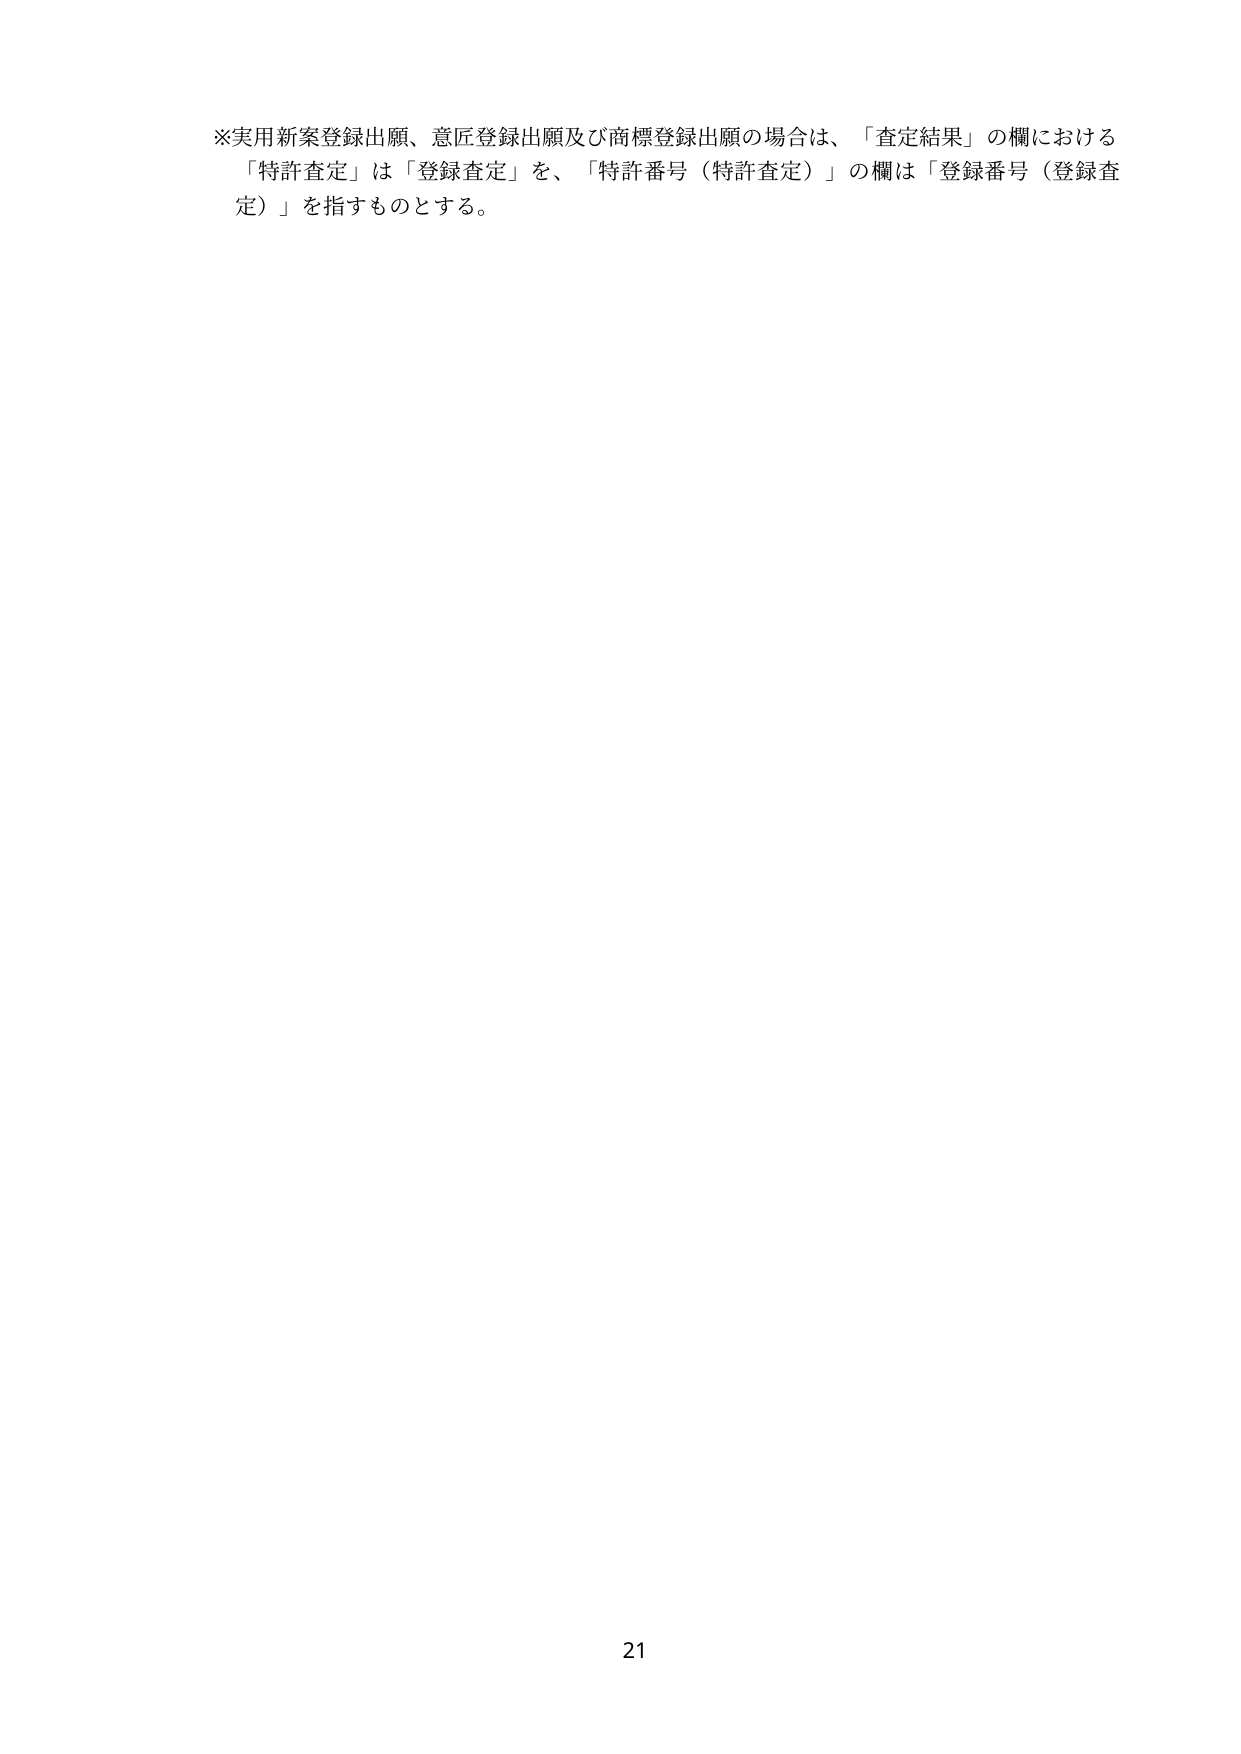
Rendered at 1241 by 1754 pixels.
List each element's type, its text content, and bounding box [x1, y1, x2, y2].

text ※実用新案登録出願、意匠登録出願及び商標登録出願の場合は、「査定結果」の欄における「特許査定」は「登録査定」を、「特許番号（特許査定）」の欄は「登録番号（登録査定）」を指すものとする。 [213, 118, 1122, 221]
